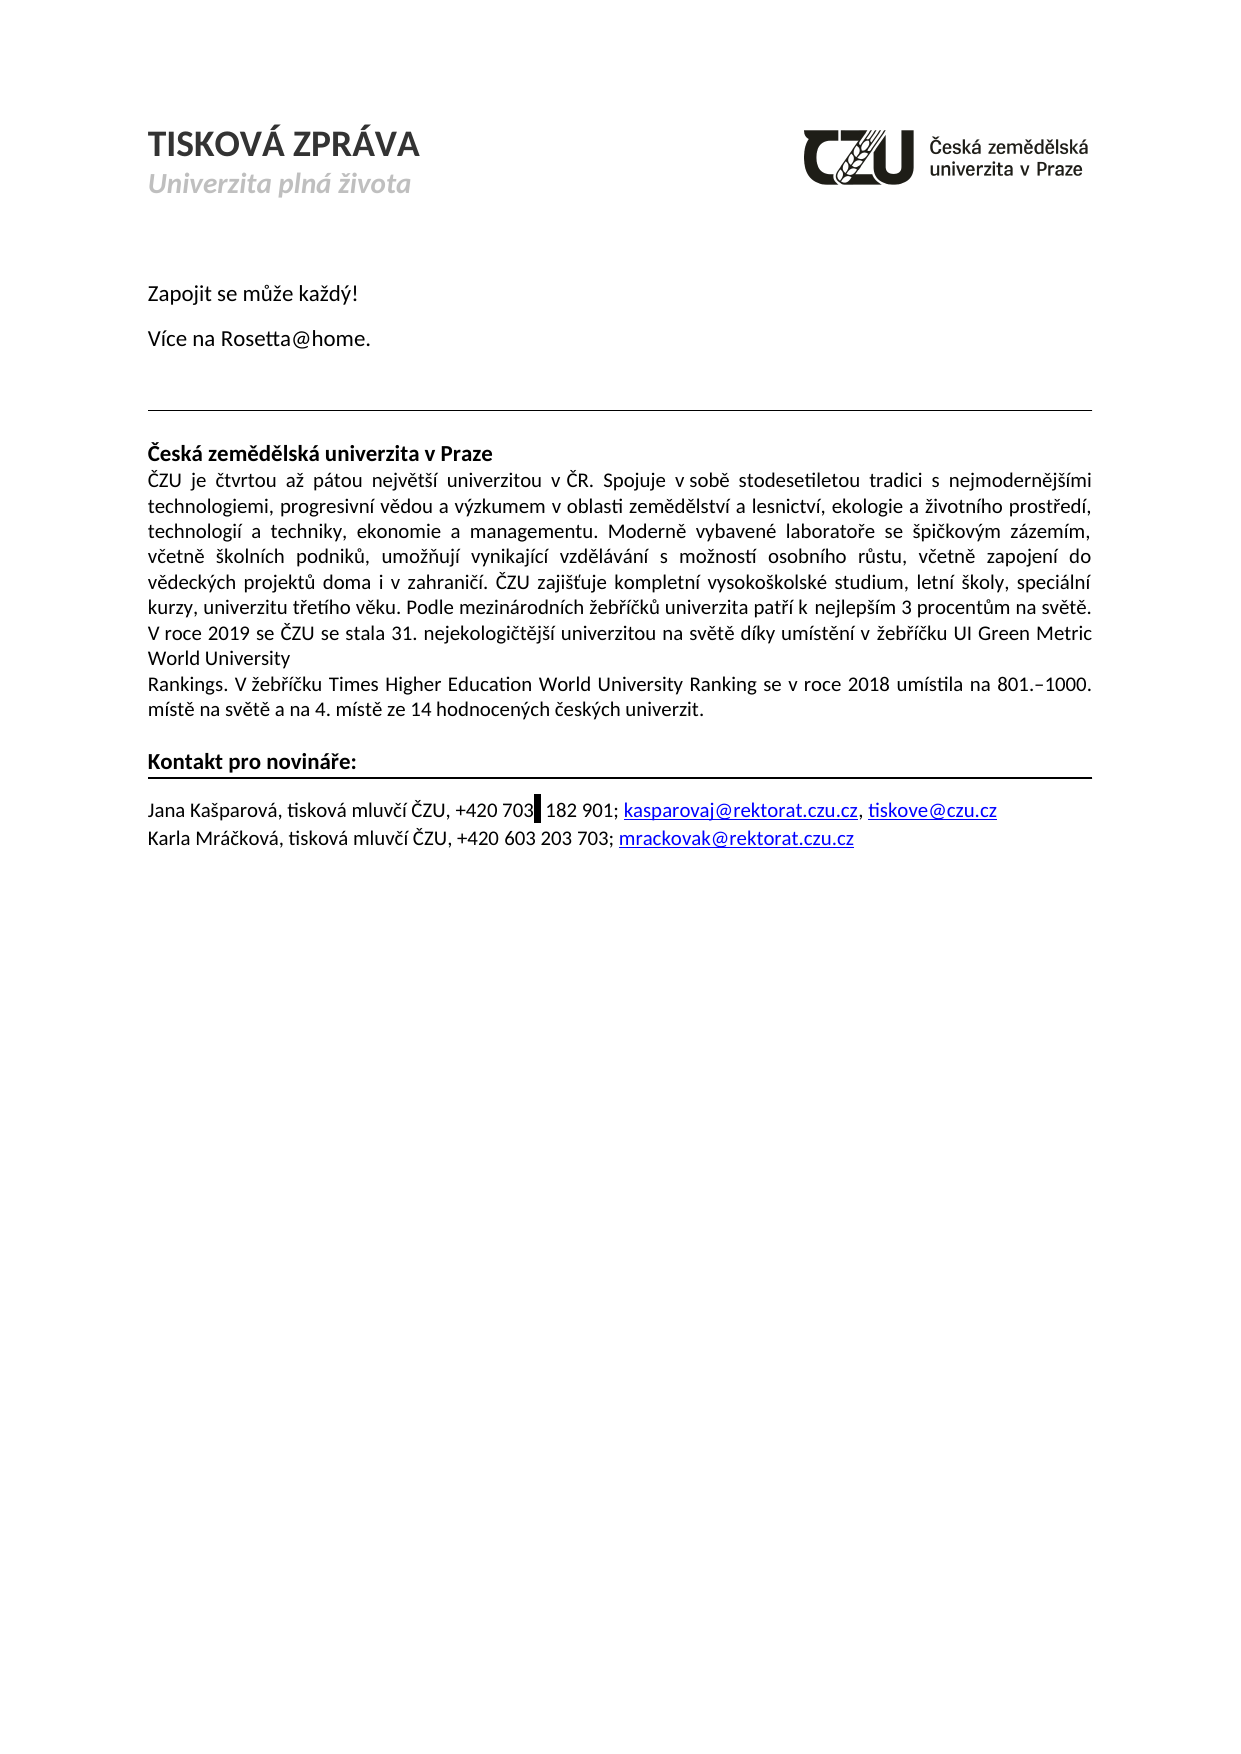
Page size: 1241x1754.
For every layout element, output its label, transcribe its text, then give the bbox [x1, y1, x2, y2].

text Zapojit se může každý! [148, 262, 1092, 307]
text Rankings. V žebříčku Times Higher Education World University Ranking se v roce 2018 umístila na 801.–1000. místě na světě a na 4. místě ze 14 hodnocených českých univerzit. [148, 671, 1092, 722]
text Kontakt pro novináře: [148, 747, 1092, 777]
text Více na Rosetta@home. [148, 307, 1092, 352]
picture [800, 115, 1093, 201]
text Jana Kašparová, tisková mluvčí ČZU, +420 703 182 901; kasparovaj@rektorat.czu.cz, tiskove@czu.cz Karla Mráčková, tisková mluvčí ČZU, +420 603 203 703; mrackovak@rektorat.czu.cz [148, 797, 1092, 850]
text ČZU je čtvrtou až pátou největší univerzitou v ČR. Spojuje v sobě stodesetiletou tradici s nejmodernějšími technologiemi, progresivní vědou a výzkumem v oblasti zemědělství a lesnictví, ekologie a životního prostředí, technologií a techniky, ekonomie a managementu. Moderně vybavené laboratoře se špičkovým zázemím, včetně školních podniků, umožňují vynikající vzdělávání s možností osobního růstu, včetně zapojení do vědeckých projektů doma i v zahraničí. ČZU zajišťuje kompletní vysokoškolské studium, letní školy, speciální kurzy, univerzitu třetího věku. Podle mezinárodních žebříčků univerzita patří k nejlepším 3 procentům na světě. V roce 2019 se ČZU se stala 31. nejekologičtější univerzitou na světě díky umístění v žebříčku UI Green Metric World University [148, 467, 1092, 671]
text Česká zemědělská univerzita v Praze [148, 439, 1092, 467]
